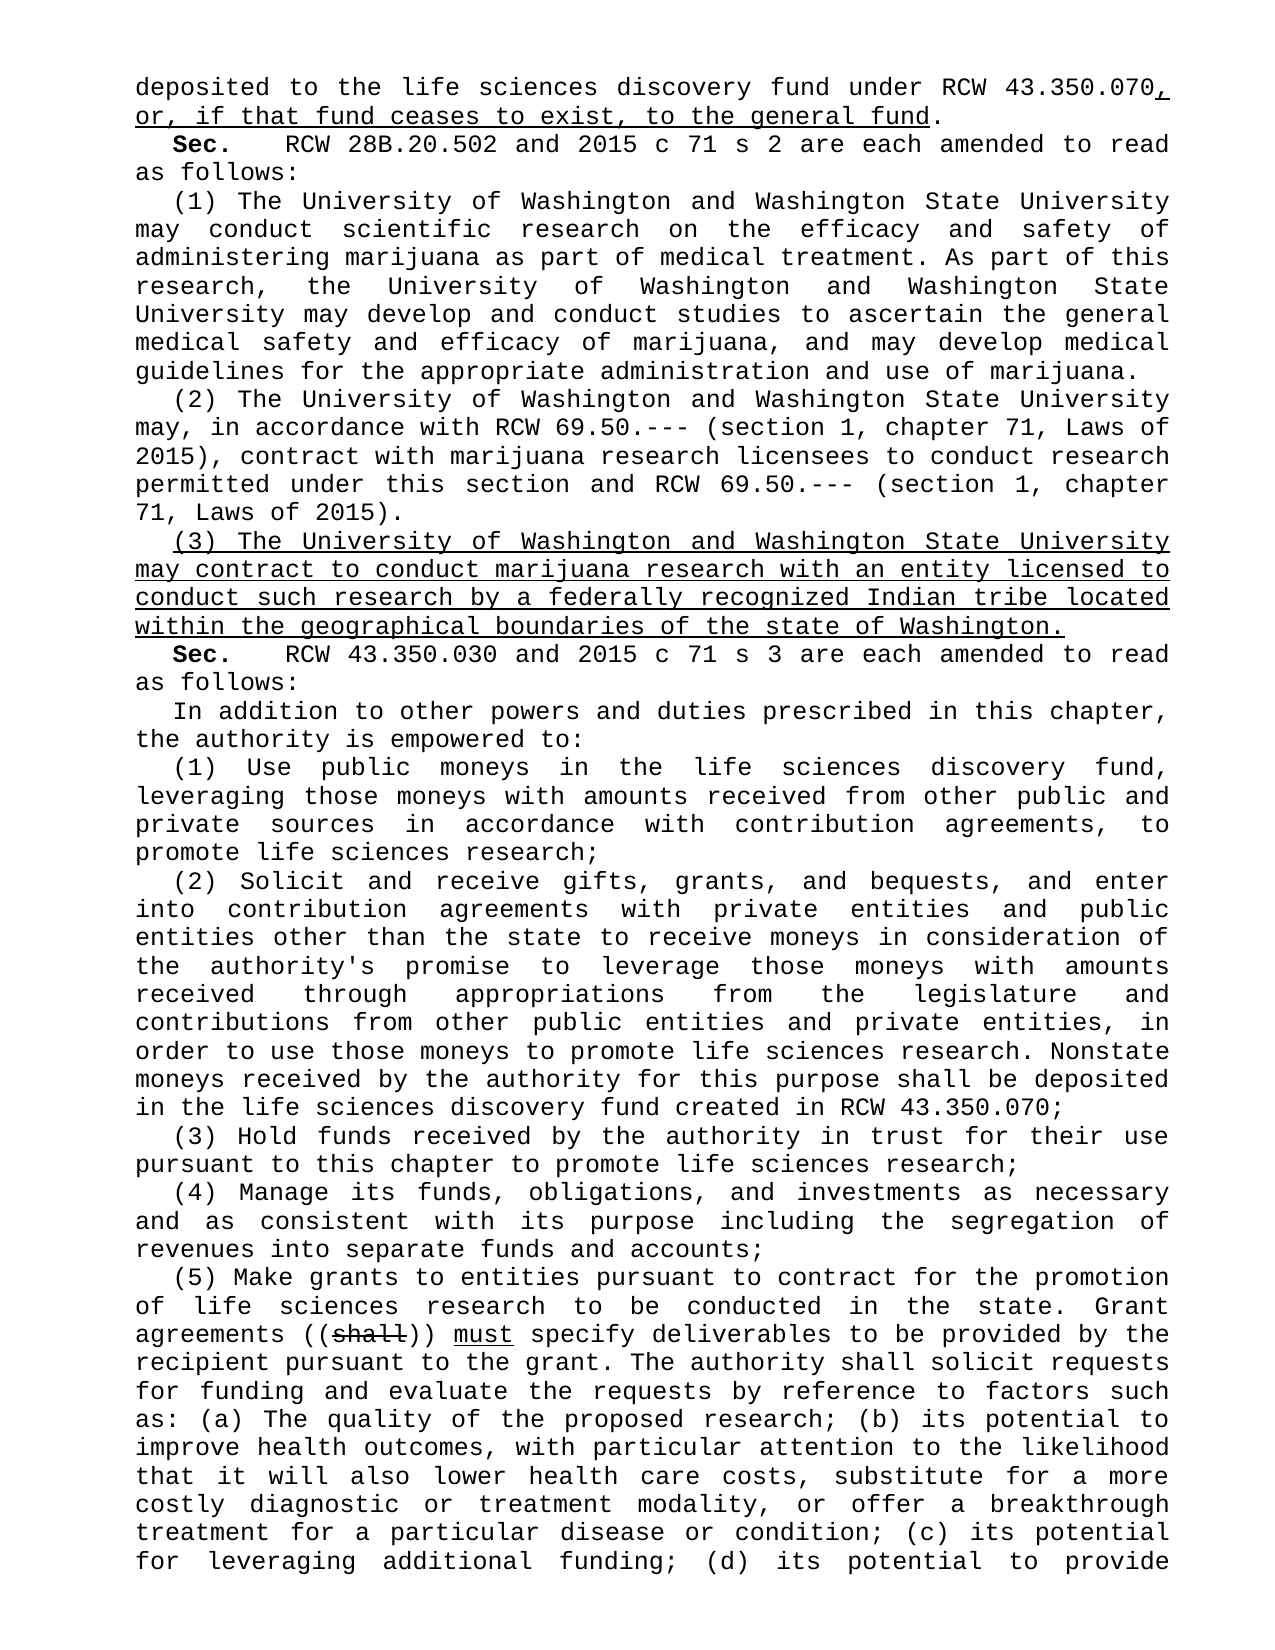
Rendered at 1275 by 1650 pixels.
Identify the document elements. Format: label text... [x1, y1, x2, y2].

text (2) The University of Washington and Washington State University may, in accordance with RCW 69.50.--- (section 1, chapter 71, Laws of 2015), contract with marijuana research licensees to conduct research permitted under this section and RCW 69.50.--- (section 1, chapter 71, Laws of 2015). [135, 387, 1170, 528]
text (1) The University of Washington and Washington State University may conduct scientific research on the efficacy and safety of administering marijuana as part of medical treatment. As part of this research, the University of Washington and Washington State University may develop and conduct studies to ascertain the general medical safety and efficacy of marijuana, and may develop medical guidelines for the appropriate administration and use of marijuana. [135, 188, 1170, 387]
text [135, 1265, 1170, 1577]
text Sec. RCW 43.350.030 and 2015 c 71 s 3 are each amended to read as follows: [135, 642, 1170, 698]
text (1) Use public moneys in the life sciences discovery fund, leveraging those moneys with amounts received from other public and private sources in accordance with contribution agreements, to promote life sciences research; [135, 755, 1170, 868]
text (4) Manage its funds, obligations, and investments as necessary and as consistent with its purpose including the segregation of revenues into separate funds and accounts; [135, 1180, 1170, 1265]
text (3) The University of Washington and Washington State University may contract to conduct marijuana research with an entity licensed to conduct such research by a federally recognized Indian tribe located within the geographical boundaries of the state of Washington. [135, 528, 1170, 580]
text (3) Hold funds received by the authority in trust for their use pursuant to this chapter to promote life sciences research; [135, 1123, 1170, 1180]
text Sec. RCW 28B.20.502 and 2015 c 71 s 2 are each amended to read as follows: [135, 132, 1170, 188]
text (2) Solicit and receive gifts, grants, and bequests, and enter into contribution agreements with private entities and public entities other than the state to receive moneys in consideration of the authority's promise to leverage those moneys with amounts received through appropriations from the legislature and contributions from other public entities and private entities, in order to use those moneys to promote life sciences research. Nonstate moneys received by the authority for this purpose shall be deposited in the life sciences discovery fund created in RCW 43.350.070; [135, 868, 1170, 1123]
text (3) The University of Washington and Washington State University may contract to conduct marijuana research with an entity licensed to conduct such research by a federally recognized Indian tribe located within the geographical boundaries of the state of Washington. [135, 610, 1170, 642]
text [135, 75, 1170, 132]
text In addition to other powers and duties prescribed in this chapter, the authority is empowered to: [135, 698, 1170, 755]
text (3) The University of Washington and Washington State University may contract to conduct marijuana research with an entity licensed to conduct such research by a federally recognized Indian tribe located within the geographical boundaries of the state of Washington. [135, 581, 1170, 608]
